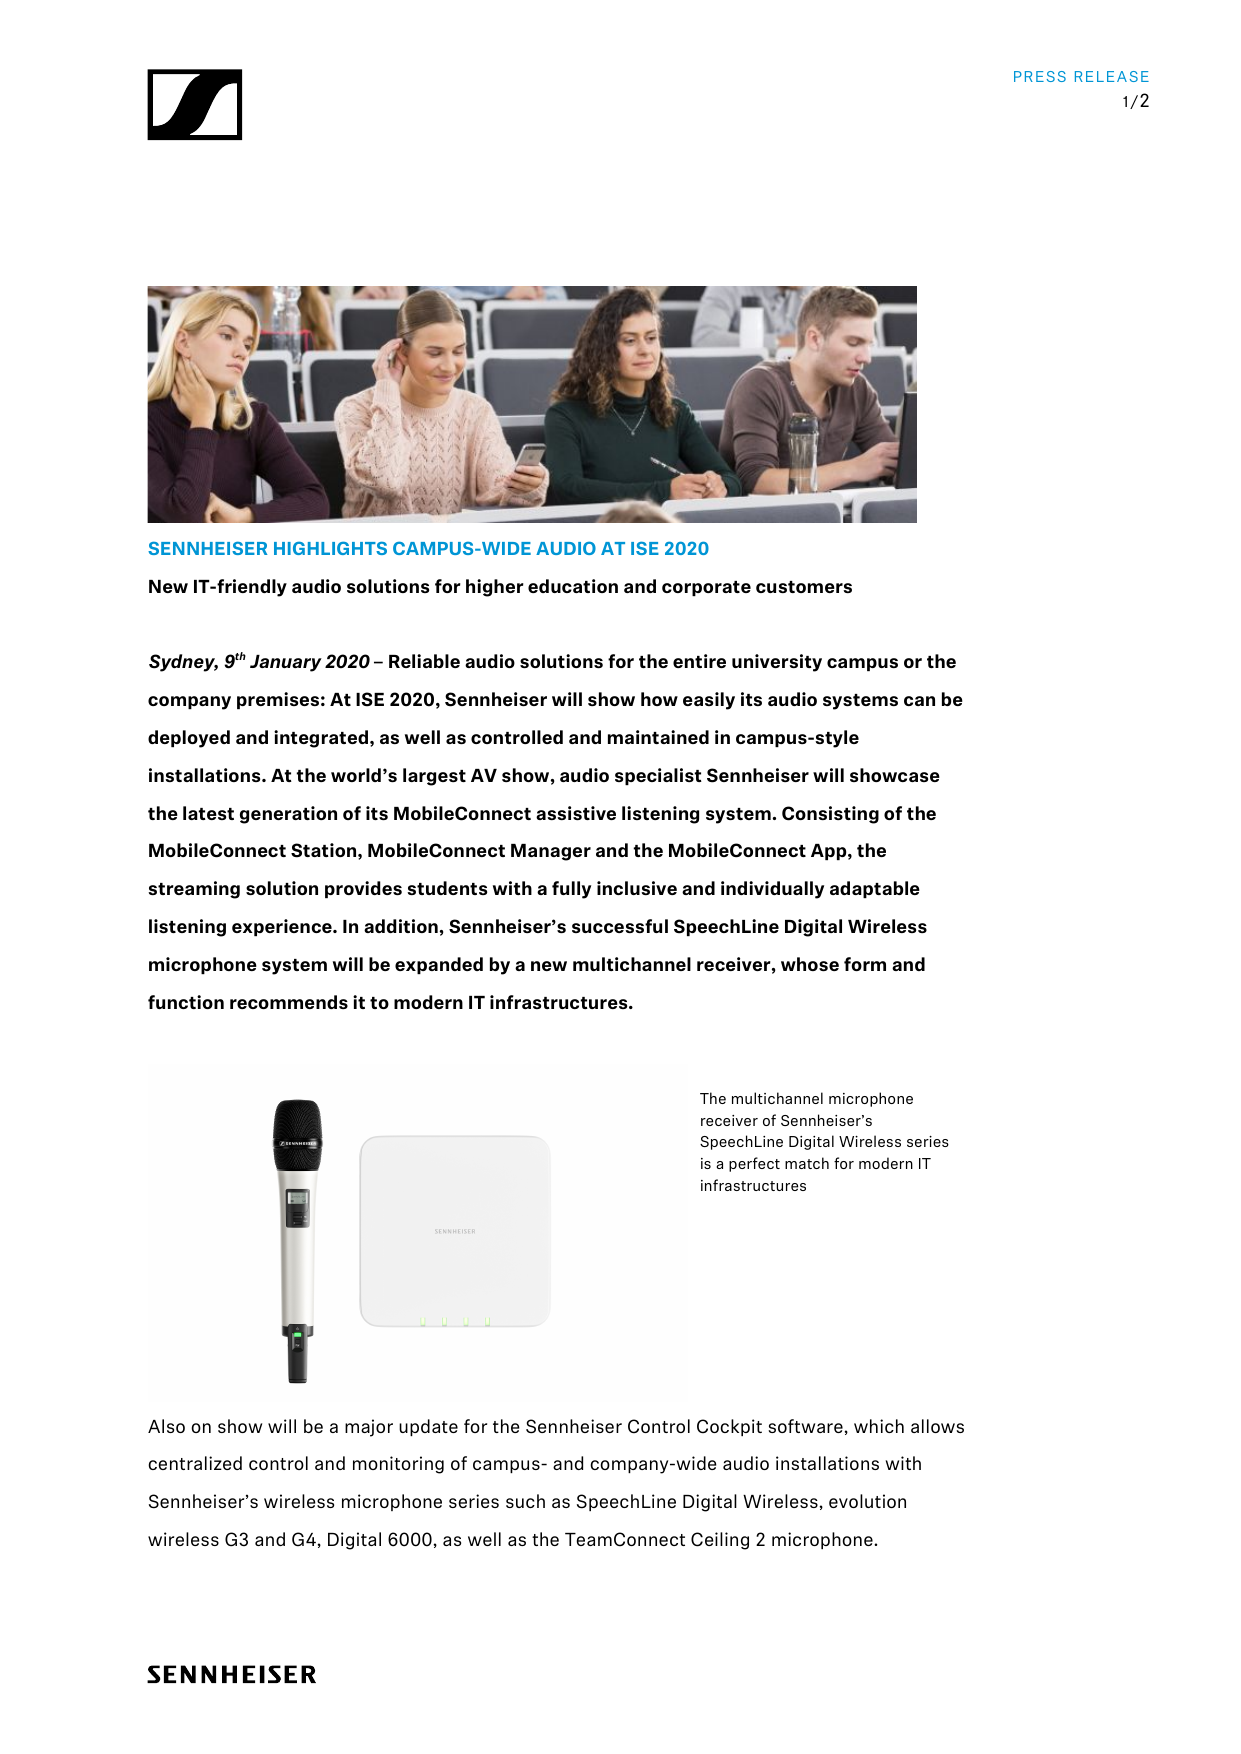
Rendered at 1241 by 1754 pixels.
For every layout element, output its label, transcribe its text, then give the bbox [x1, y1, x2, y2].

picture [147, 1064, 688, 1402]
text Sydney, 9th January 2020 – Reliable audio solutions for the entire university campus or the company premises: At ISE 2020, Sennheiser will show how easily its audio systems can be deployed and integrated, as well as controlled and maintained in campus-style installations. At the world’s largest AV show, audio specialist Sennheiser will showcase the latest generation of its MobileConnect assistive listening system. Consisting of the MobileConnect Station, MobileConnect Manager and the MobileConnect App, the streaming solution provides students with a fully inclusive and individually adaptable listening experience. In addition, Sennheiser’s successful SpeechLine Digital Wireless microphone system will be expanded by a new multichannel receiver, whose form and function recommends it to modern IT infrastructures. [148, 648, 968, 1014]
table_header [148, 1064, 699, 1412]
text Also on show will be a major update for the Sennheiser Control Cockpit software, which allows centralized control and monitoring of campus- and company-wide audio installations with Sennheiser’s wireless microphone series such as SpeechLine Digital Wireless, evolution wireless G3 and G4, Digital 6000, as well as the TeamConnect Ceiling 2 microphone. [148, 1412, 968, 1551]
text New IT-friendly audio solutions for higher education and corporate customers [148, 573, 968, 598]
subtitle Sennheiser highlights Campus-wide Audio at ISE 2020 [148, 535, 968, 560]
table_header The multichannel microphone receiver of Sennheiser’s SpeechLine Digital Wireless series is a perfect match for modern IT infrastructures [700, 1064, 968, 1412]
picture [147, 286, 917, 523]
